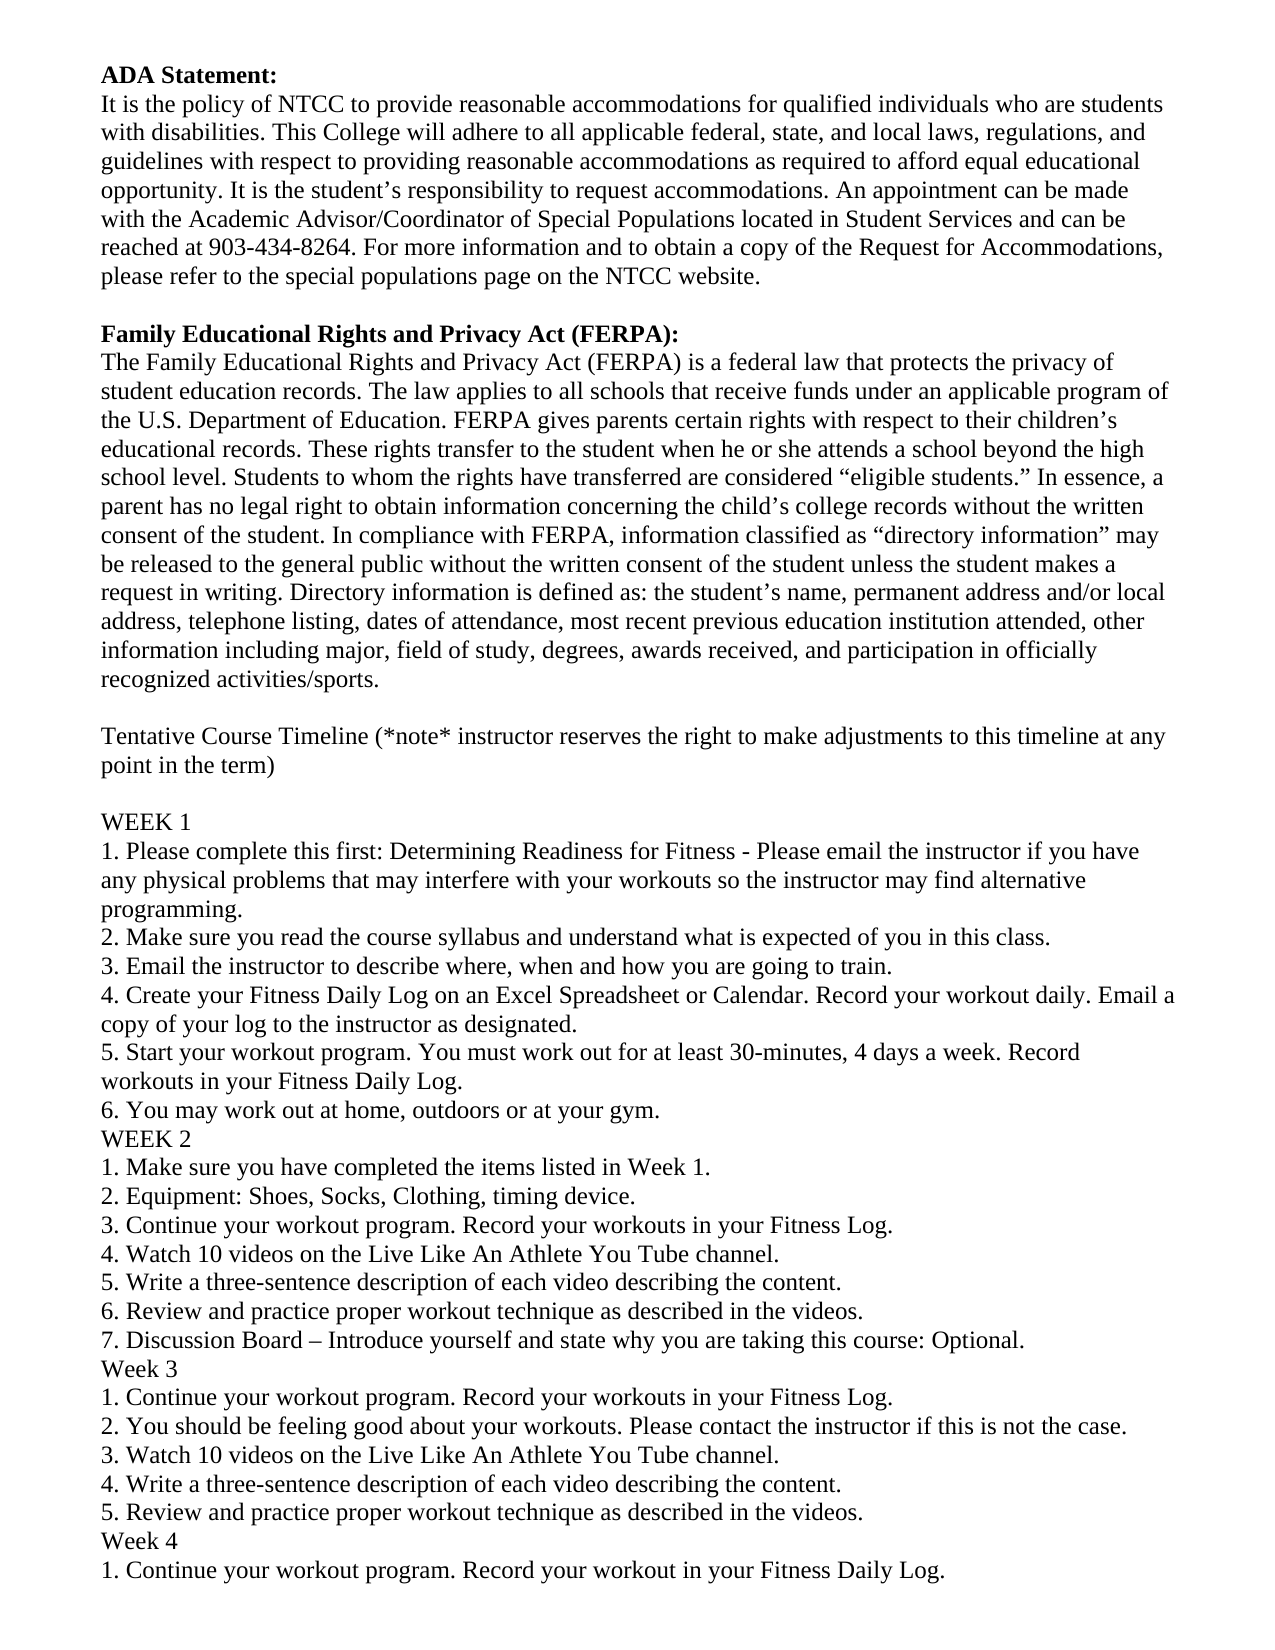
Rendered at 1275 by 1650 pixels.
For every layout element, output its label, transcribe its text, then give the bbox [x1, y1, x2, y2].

text 2. Make sure you read the course syllabus and understand what is expected of you in this class. [101, 922, 1177, 951]
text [101, 1440, 1177, 1469]
text Week 3 [101, 1354, 1177, 1382]
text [101, 1497, 1177, 1526]
text 1. Continue your workout program. Record your workout in your Fitness Daily Log. [101, 1555, 1177, 1584]
text ADA Statement: [101, 60, 1177, 89]
text 4. Watch 10 videos on the Live Like An Athlete You Tube channel. [101, 1239, 1177, 1267]
text 1. Make sure you have completed the items listed in Week 1. [101, 1152, 1177, 1181]
text 4. Create your Fitness Daily Log on an Excel Spreadsheet or Calendar. Record your workout daily. Email a copy of your log to the instructor as designated. [101, 980, 1177, 1037]
text Week 4 [101, 1526, 1177, 1555]
text 1. Please complete this first: Determining Readiness for Fitness - Please email the instructor if you have any physical problems that may interfere with your workouts so the instructor may find alternative programming. [101, 836, 1177, 922]
text The Family Educational Rights and Privacy Act (FERPA) is a federal law that protects the privacy of student education records. The law applies to all schools that receive funds under an applicable program of the U.S. Department of Education. FERPA gives parents certain rights with respect to their children’s educational records. These rights transfer to the student when he or she attends a school beyond the high school level. Students to whom the rights have transferred are considered “eligible students.” In essence, a parent has no legal right to obtain information concerning the child’s college records without the written consent of the student. In compliance with FERPA, information classified as “directory information” may be released to the general public without the written consent of the student unless the student makes a request in writing. Directory information is defined as: the student’s name, permanent address and/or local address, telephone listing, dates of attendance, most recent previous education institution attended, other information including major, field of study, degrees, awards received, and participation in officially recognized activities/sports. [101, 347, 1177, 692]
text It is the policy of NTCC to provide reasonable accommodations for qualified individuals who are students with disabilities. This College will adhere to all applicable federal, state, and local laws, regulations, and guidelines with respect to providing reasonable accommodations as required to afford equal educational opportunity. It is the student’s responsibility to request accommodations. An appointment can be made with the Academic Advisor/Coordinator of Special Populations located in Student Services and can be reached at 903-434-8264. For more information and to obtain a copy of the Request for Accommodations, please refer to the special populations page on the NTCC website. [101, 89, 1177, 290]
text 6. You may work out at home, outdoors or at your gym. [101, 1095, 1177, 1124]
text 3. Continue your workout program. Record your workouts in your Fitness Log. [101, 1210, 1177, 1239]
text Family Educational Rights and Privacy Act (FERPA): [101, 319, 1177, 347]
text 2. Equipment: Shoes, Socks, Clothing, timing device. [101, 1181, 1177, 1210]
text 7. Discussion Board – Introduce yourself and state why you are taking this course: Optional. [101, 1325, 1177, 1354]
text WEEK 2 [101, 1124, 1177, 1152]
text 5. Start your workout program. You must work out for at least 30-minutes, 4 days a week. Record workouts in your Fitness Daily Log. [101, 1037, 1177, 1095]
text 1. Continue your workout program. Record your workouts in your Fitness Log. [101, 1382, 1177, 1411]
text 2. You should be feeling good about your workouts. Please contact the instructor if this is not the case. [101, 1411, 1177, 1440]
text Tentative Course Timeline (*note* instructor reserves the right to make adjustments to this timeline at any point in the term) [101, 721, 1177, 779]
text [101, 1469, 1177, 1497]
text 5. Write a three-sentence description of each video describing the content. [101, 1267, 1177, 1296]
text 6. Review and practice proper workout technique as described in the videos. [101, 1296, 1177, 1325]
text 3. Email the instructor to describe where, when and how you are going to train. [101, 951, 1177, 980]
text WEEK 1 [101, 807, 1177, 836]
